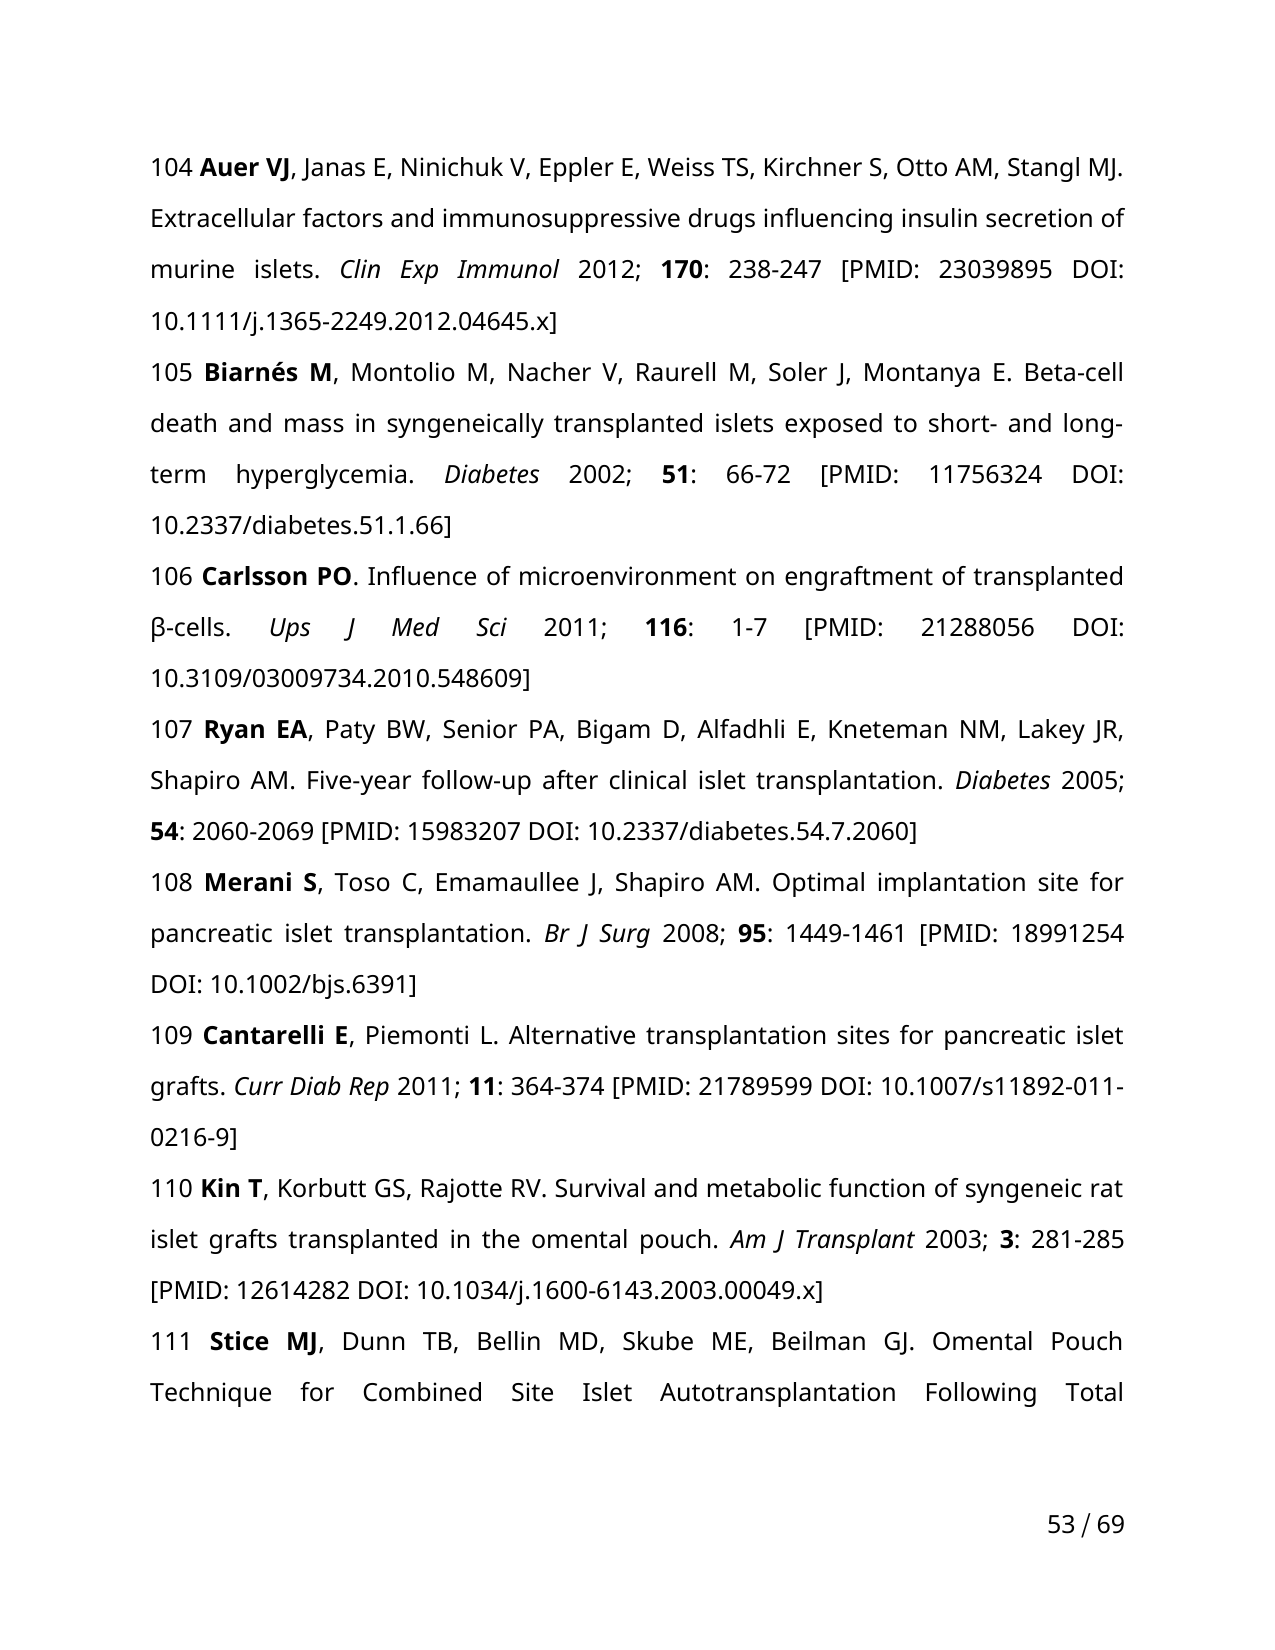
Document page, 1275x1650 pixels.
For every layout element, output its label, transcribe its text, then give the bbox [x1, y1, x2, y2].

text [150, 1324, 1125, 1409]
text 107 Ryan EA, Paty BW, Senior PA, Bigam D, Alfadhli E, Kneteman NM, Lakey JR, Shapiro AM. Five-year follow-up after clinical islet transplantation. Diabetes 2005; 54: 2060-2069 [PMID: 15983207 DOI: 10.2337/diabetes.54.7.2060] [150, 711, 1125, 848]
text 104 Auer VJ, Janas E, Ninichuk V, Eppler E, Weiss TS, Kirchner S, Otto AM, Stangl MJ. Extracellular factors and immunosuppressive drugs influencing insulin secretion of murine islets. Clin Exp Immunol 2012; 170: 238-247 [PMID: 23039895 DOI: 10.1111/j.1365-2249.2012.04645.x] [150, 150, 1125, 337]
text 109 Cantarelli E, Piemonti L. Alternative transplantation sites for pancreatic islet grafts. Curr Diab Rep 2011; 11: 364-374 [PMID: 21789599 DOI: 10.1007/s11892-011-0216-9] [150, 1018, 1125, 1154]
text 110 Kin T, Korbutt GS, Rajotte RV. Survival and metabolic function of syngeneic rat islet grafts transplanted in the omental pouch. Am J Transplant 2003; 3: 281-285 [PMID: 12614282 DOI: 10.1034/j.1600-6143.2003.00049.x] [150, 1171, 1125, 1307]
text 106 Carlsson PO. Influence of microenvironment on engraftment of transplanted β-cells. Ups J Med Sci 2011; 116: 1-7 [PMID: 21288056 DOI: 10.3109/03009734.2010.548609] [150, 558, 1125, 694]
text 108 Merani S, Toso C, Emamaullee J, Shapiro AM. Optimal implantation site for pancreatic islet transplantation. Br J Surg 2008; 95: 1449-1461 [PMID: 18991254 DOI: 10.1002/bjs.6391] [150, 864, 1125, 1001]
text 105 Biarnés M, Montolio M, Nacher V, Raurell M, Soler J, Montanya E. Beta-cell death and mass in syngeneically transplanted islets exposed to short- and long-term hyperglycemia. Diabetes 2002; 51: 66-72 [PMID: 11756324 DOI: 10.2337/diabetes.51.1.66] [150, 354, 1125, 541]
